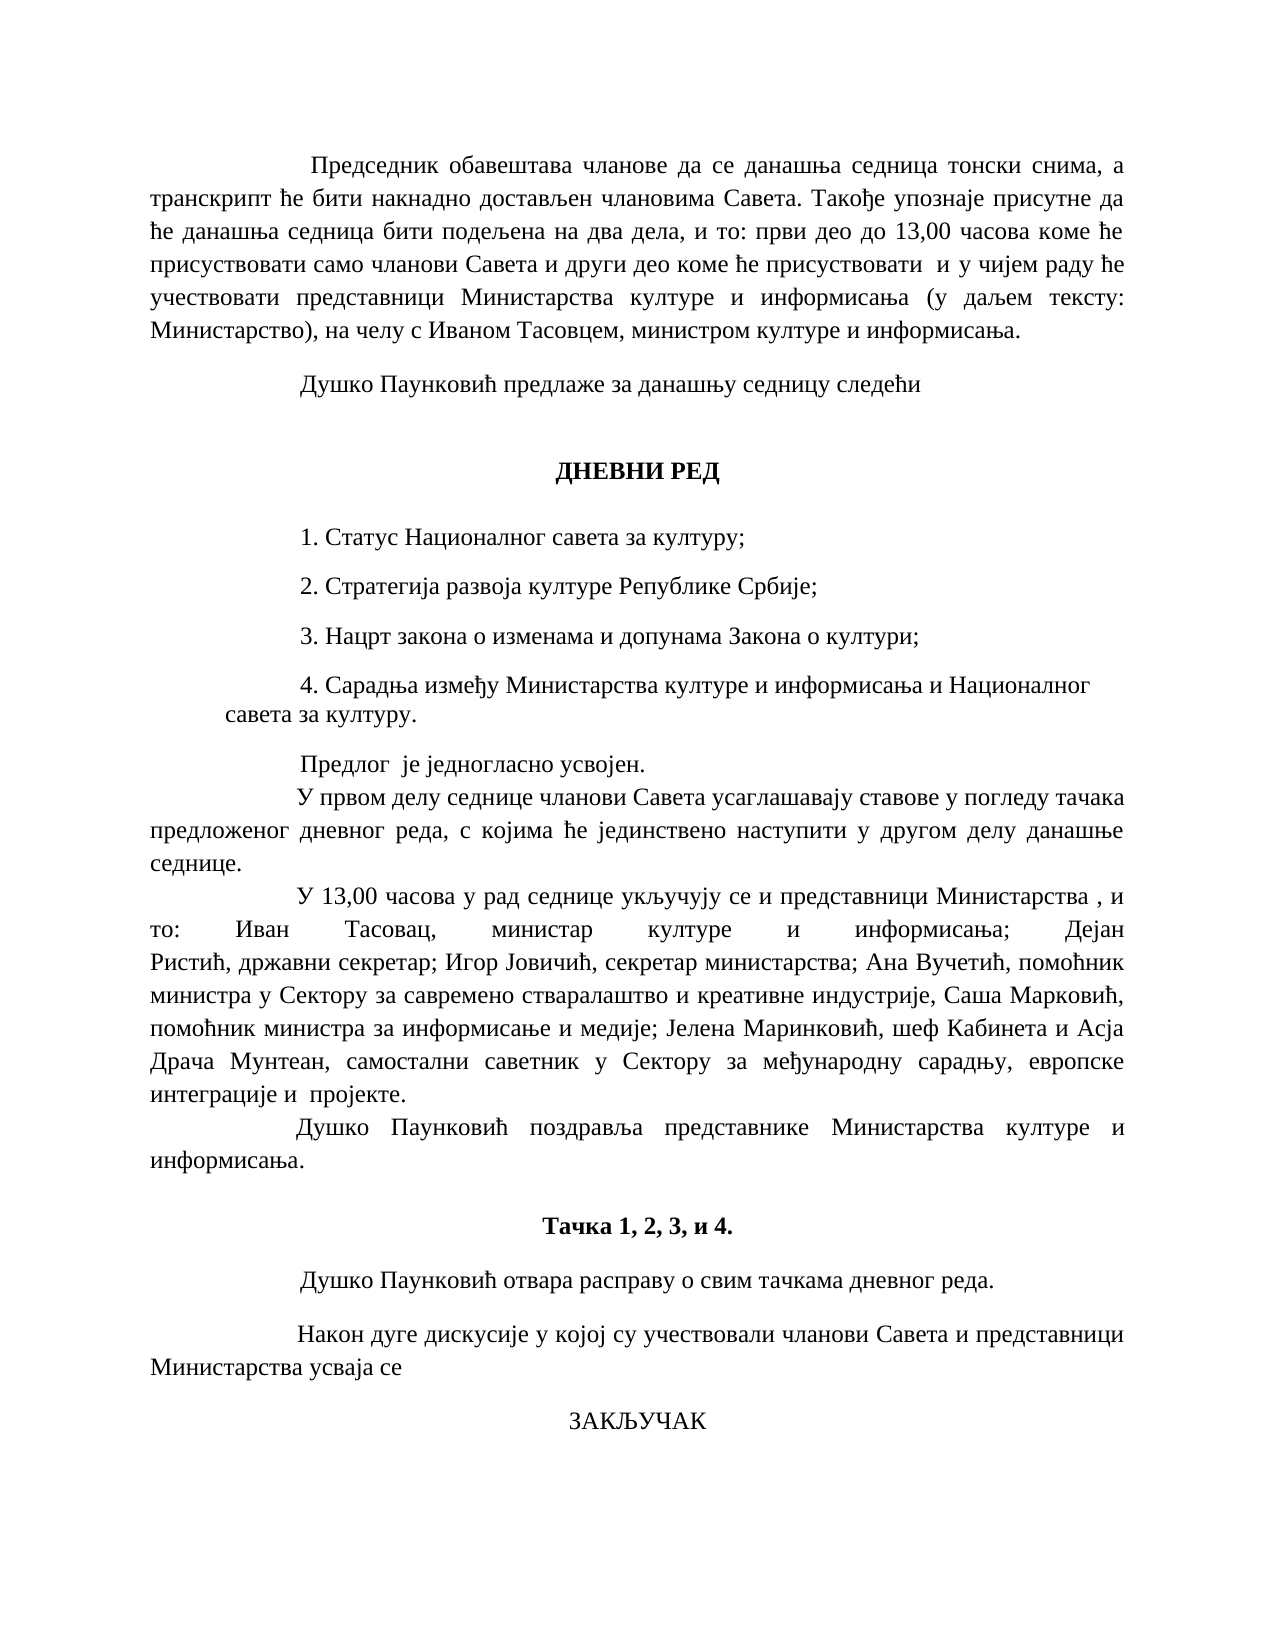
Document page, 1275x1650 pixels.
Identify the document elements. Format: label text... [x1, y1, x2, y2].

text У 13,00 часова у рад седнице укључују се и представници Министарства , и то: Иван Тасовац, министар културе и информисања; Дејан [150, 881, 1125, 943]
text 4. Сарадња између Министарства културе и информисања и Националног савета за културу. [225, 671, 1125, 728]
text ДНЕВНИ РЕД [150, 456, 1125, 484]
text 1. Статус Националног савета за културу; [150, 522, 1125, 551]
text Душко Паунковић поздравља представнике Министарства културе и информисања. [150, 1112, 1125, 1174]
text Ристић, државни секретар; Игор Јовичић, секретар министарства; Ана Вучетић, помоћник министра у Сектору за савремено стваралаштво и креативне индустрије, Саша Марковић, помоћник министра за информисање и медије; Јелена Маринковић, шеф Кабинета и Асја Драча Мунтеан, самостални саветник у Сектору за међународну сарадњу, европске интеграције и пројекте. [150, 947, 1125, 1108]
text ЗАКЉУЧАК [150, 1406, 1125, 1434]
text 2. Стратегија развоја културе Републике Србије; [225, 571, 1125, 600]
text Тачка 1, 2, 3, и 4. [150, 1211, 1125, 1240]
text У првом делу седнице чланови Савета усаглашавају ставове у погледу тачака предложеног дневног реда, с којима ће јединствено наступити у другом делу данашње седнице. [150, 782, 1125, 877]
text Након дуге дискусије у којој су учествовали чланови Савета и представници Министарства усваја се [150, 1319, 1125, 1381]
text 3. Нацрт закона о изменама и допунама Закона о култури; [225, 621, 1125, 650]
text Предлог је једногласно усвојен. [150, 749, 1125, 778]
text Председник обавештава чланове да се данашња седница тонски снима, а транскрипт ће бити накнадно достављен члановима Савета. Такође упознаје присутне да ће данашња седница бити подељена на два дела, и то: први део до 13,00 часова коме ће присуствовати само чланови Савета и други део коме ће присуствовати и у чијем раду ће учествовати представници Министарства културе и информисања (у даљем тексту: Министарство), на челу с Иваном Тасовцем, министром културе и информисања. [150, 150, 1125, 344]
text Душко Паунковић предлаже за данашњу седницу следећи [150, 369, 1125, 398]
text Душко Паунковић отвара расправу о свим тачкама дневног реда. [150, 1265, 1125, 1294]
